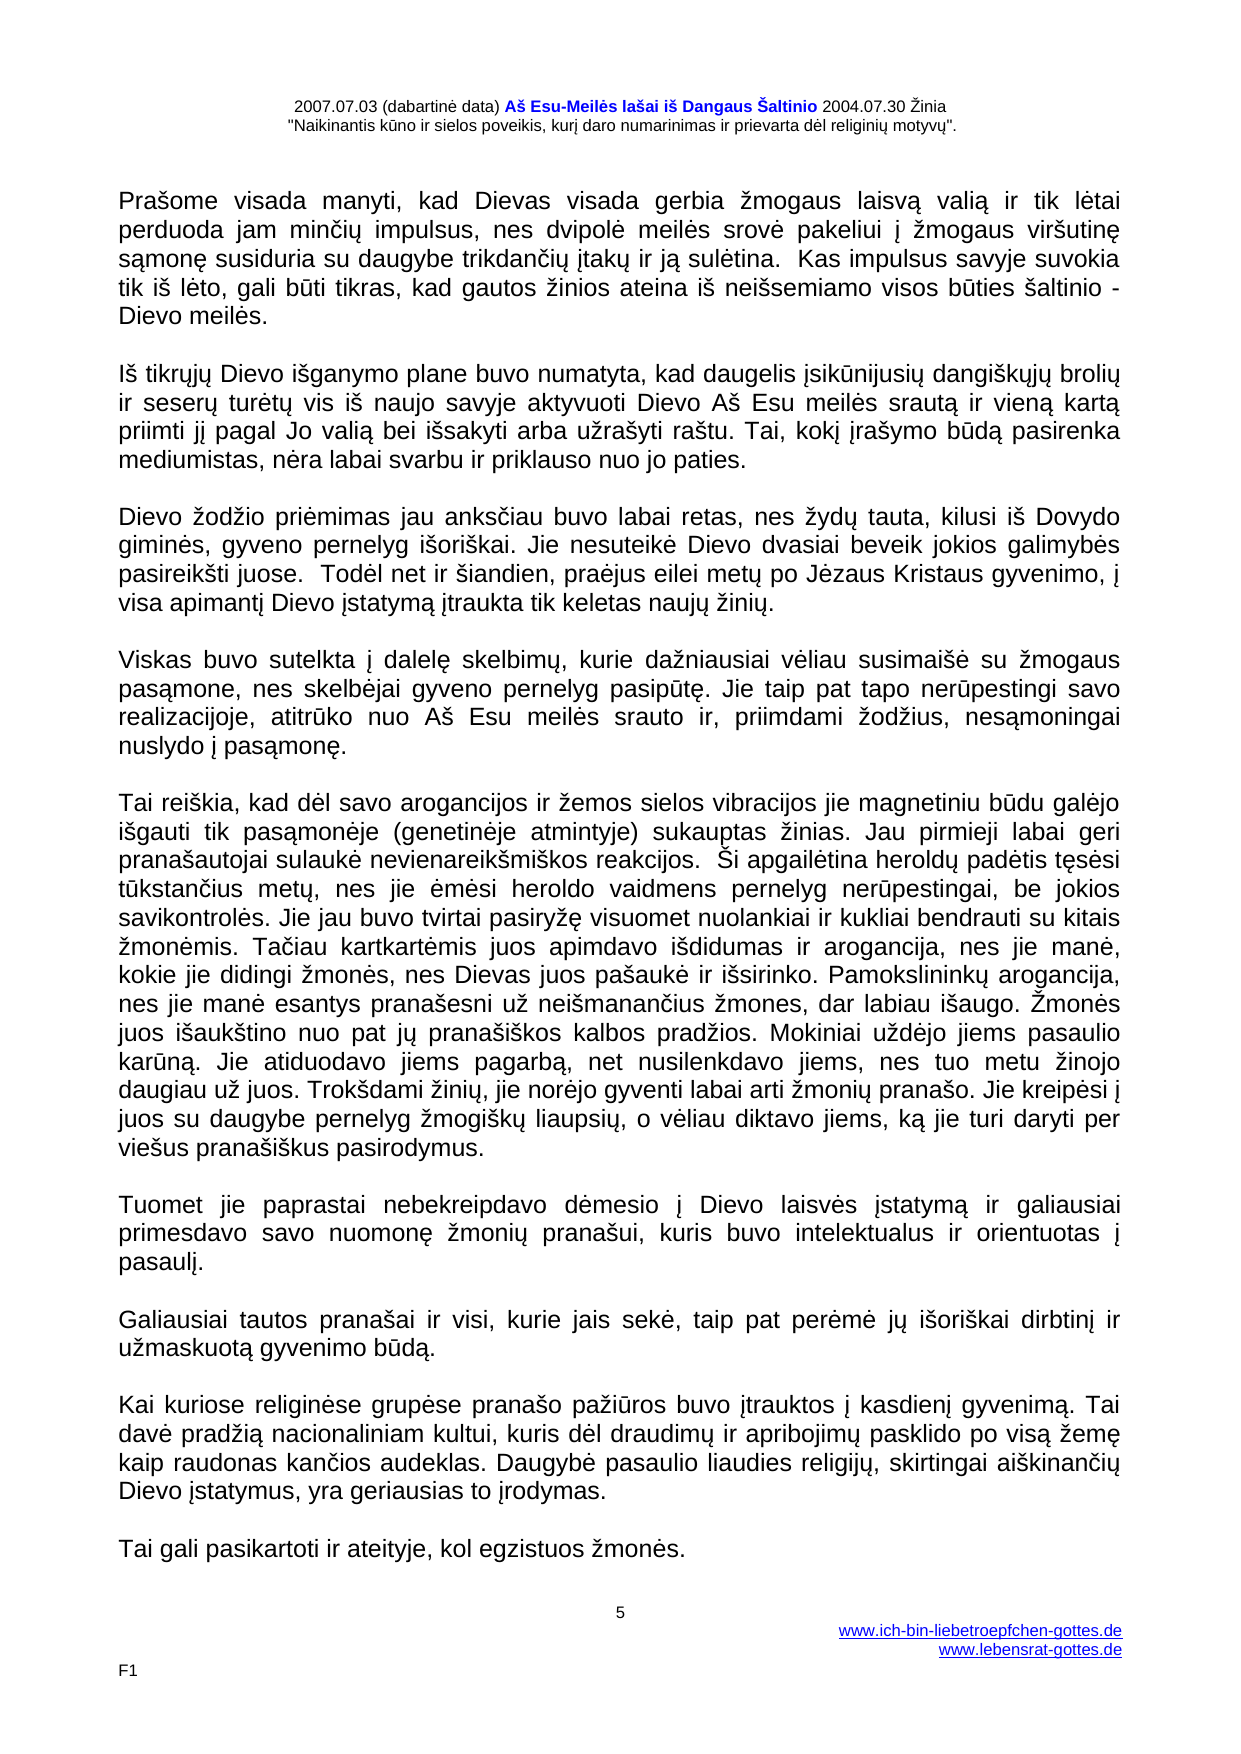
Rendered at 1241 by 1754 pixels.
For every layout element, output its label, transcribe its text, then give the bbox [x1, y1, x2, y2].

text Tai gali pasikartoti ir ateityje, kol egzistuos žmonės. [118, 1534, 1122, 1563]
text Dievo žodžio priėmimas jau anksčiau buvo labai retas, nes žydų tauta, kilusi iš Dovydo giminės, gyveno pernelyg išoriškai. Jie nesuteikė Dievo dvasiai beveik jokios galimybės pasireikšti juose. Todėl net ir šiandien, praėjus eilei metų po Jėzaus Kristaus gyvenimo, į visa apimantį Dievo įstatymą įtraukta tik keletas naujų žinių. [118, 502, 1122, 617]
text Viskas buvo sutelkta į dalelę skelbimų, kurie dažniausiai vėliau susimaišė su žmogaus pasąmone, nes skelbėjai gyveno pernelyg pasipūtę. Jie taip pat tapo nerūpestingi savo realizacijoje, atitrūko nuo Aš Esu meilės srauto ir, priimdami žodžius, nesąmoningai nuslydo į pasąmonę. [118, 645, 1122, 760]
text Iš tikrųjų Dievo išganymo plane buvo numatyta, kad daugelis įsikūnijusių dangiškųjų brolių ir seserų turėtų vis iš naujo savyje aktyvuoti Dievo Aš Esu meilės srautą ir vieną kartą priimti jį pagal Jo valią bei išsakyti arba užrašyti raštu. Tai, kokį įrašymo būdą pasirenka mediumistas, nėra labai svarbu ir priklauso nuo jo paties. [118, 359, 1122, 474]
text Prašome visada manyti, kad Dievas visada gerbia žmogaus laisvą valią ir tik lėtai perduoda jam minčių impulsus, nes dvipolė meilės srovė pakeliui į žmogaus viršutinę sąmonę susiduria su daugybe trikdančių įtakų ir ją sulėtina. Kas impulsus savyje suvokia tik iš lėto, gali būti tikras, kad gautos žinios ateina iš neišsemiamo visos būties šaltinio - Dievo meilės. [118, 186, 1122, 330]
text Tai reiškia, kad dėl savo arogancijos ir žemos sielos vibracijos jie magnetiniu būdu galėjo išgauti tik pasąmonėje (genetinėje atmintyje) sukauptas žinias. Jau pirmieji labai geri pranašautojai sulaukė nevienareikšmiškos reakcijos. Ši apgailėtina heroldų padėtis tęsėsi tūkstančius metų, nes jie ėmėsi heroldo vaidmens pernelyg nerūpestingai, be jokios savikontrolės. Jie jau buvo tvirtai pasiryžę visuomet nuolankiai ir kukliai bendrauti su kitais žmonėmis. Tačiau kartkartėmis juos apimdavo išdidumas ir arogancija, nes jie manė, kokie jie didingi žmonės, nes Dievas juos pašaukė ir išsirinko. Pamokslininkų arogancija, nes jie manė esantys pranašesni už neišmanančius žmones, dar labiau išaugo. Žmonės juos išaukštino nuo pat jų pranašiškos kalbos pradžios. Mokiniai uždėjo jiems pasaulio karūną. Jie atiduodavo jiems pagarbą, net nusilenkdavo jiems, nes tuo metu žinojo daugiau už juos. Trokšdami žinių, jie norėjo gyventi labai arti žmonių pranašo. Jie kreipėsi į juos su daugybe pernelyg žmogiškų liaupsių, o vėliau diktavo jiems, ką jie turi daryti per viešus pranašiškus pasirodymus. [118, 788, 1122, 1162]
text Kai kuriose religinėse grupėse pranašo pažiūros buvo įtrauktos į kasdienį gyvenimą. Tai davė pradžią nacionaliniam kultui, kuris dėl draudimų ir apribojimų pasklido po visą žemę kaip raudonas kančios audeklas. Daugybė pasaulio liaudies religijų, skirtingai aiškinančių Dievo įstatymus, yra geriausias to įrodymas. [118, 1390, 1122, 1505]
text Tuomet jie paprastai nebekreipdavo dėmesio į Dievo laisvės įstatymą ir galiausiai primesdavo savo nuomonę žmonių pranašui, kuris buvo intelektualus ir orientuotas į pasaulį. [118, 1189, 1122, 1276]
text Galiausiai tautos pranašai ir visi, kurie jais sekė, taip pat perėmė jų išoriškai dirbtinį ir užmaskuotą gyvenimo būdą. [118, 1304, 1122, 1362]
